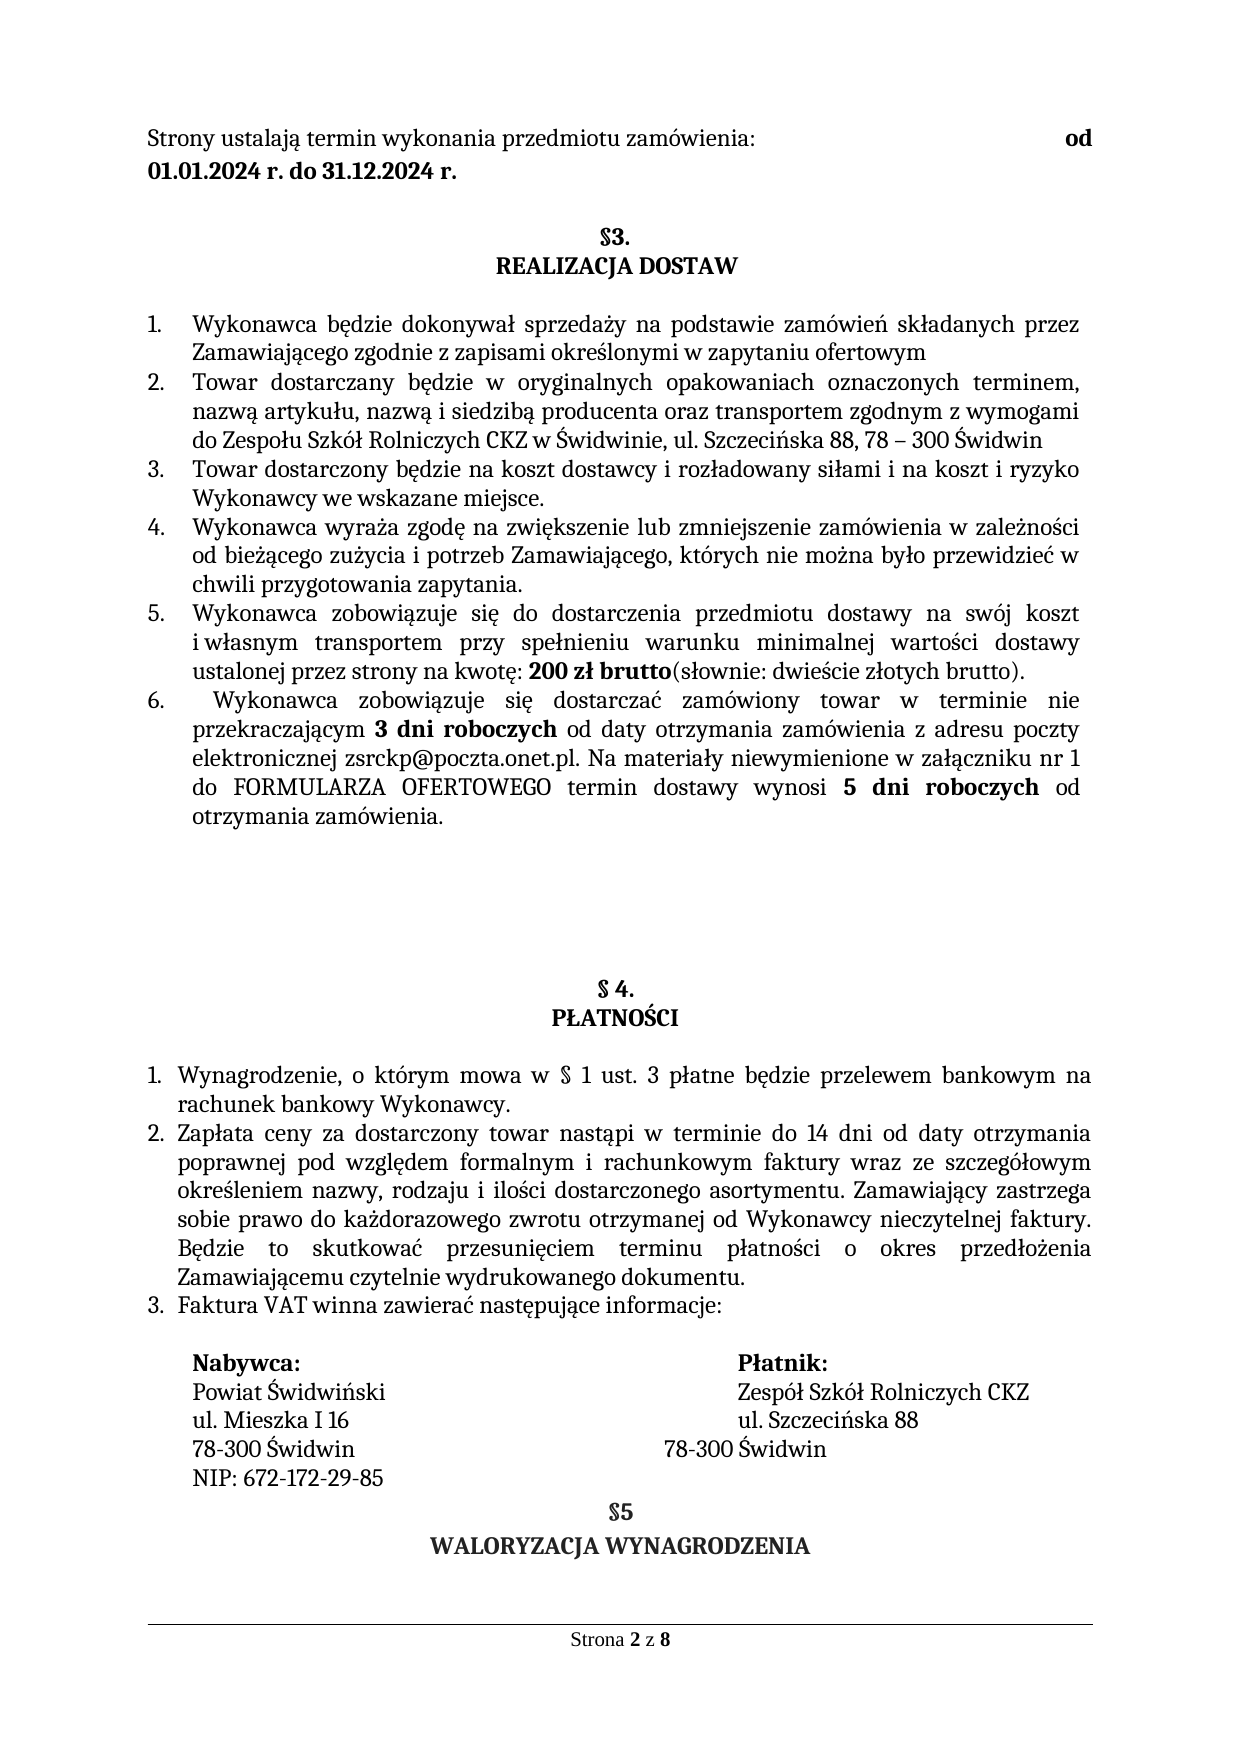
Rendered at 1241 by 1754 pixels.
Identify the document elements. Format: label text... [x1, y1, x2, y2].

text NIP: 672-172-29-85 [148, 1464, 1093, 1493]
list Wykonawca wyraża zgodę na zwiększenie lub zmniejszenie zamówienia w zależności od bieżącego zużycia i potrzeb Zamawiającego, których nie można było przewidzieć w chwili przygotowania zapytania. [148, 512, 1081, 599]
text § 4. [149, 975, 1081, 1004]
list Faktura VAT winna zawierać następujące informacje: [148, 1291, 1093, 1320]
list Wynagrodzenie, o którym mowa w § 1 ust. 3 płatne będzie przelewem bankowym na rachunek bankowy Wykonawcy. [148, 1061, 1093, 1119]
text 78-300 Świdwin 78-300 Świdwin [148, 1435, 1093, 1464]
list Zapłata ceny za dostarczony towar nastąpi w terminie do 14 dni od daty otrzymania poprawnej pod względem formalnym i rachunkowym faktury wraz ze szczegółowym określeniem nazwy, rodzaju i ilości dostarczonego asortymentu. Zamawiający zastrzega sobie prawo do każdorazowego zwrotu otrzymanej od Wykonawcy nieczytelnej faktury. Będzie to skutkować przesunięciem terminu płatności o okres przedłożenia Zamawiającemu czytelnie wydrukowanego dokumentu. [148, 1119, 1093, 1291]
text REALIZACJA DOSTAW [148, 252, 1081, 281]
list Wykonawca zobowiązuje się do dostarczenia przedmiotu dostawy na swój koszt i własnym transportem przy spełnieniu warunku minimalnej wartości dostawy ustalonej przez strony na kwotę: 200 zł brutto(słownie: dwieście złotych brutto). [148, 599, 1081, 686]
text §5 [148, 1493, 1093, 1527]
text PŁATNOŚCI [149, 1004, 1081, 1033]
text Nabywca: Płatnik: [148, 1349, 1093, 1378]
text ul. Mieszka I 16 ul. Szczecińska 88 [148, 1406, 1093, 1435]
text Powiat Świdwiński Zespół Szkół Rolniczych CKZ [148, 1378, 1093, 1406]
list Towar dostarczony będzie na koszt dostawcy i rozładowany siłami i na koszt i ryzyko Wykonawcy we wskazane miejsce. [148, 454, 1081, 512]
list Wykonawca zobowiązuje się dostarczać zamówiony towar w terminie nie przekraczającym 3 dni roboczych od daty otrzymania zamówienia z adresu poczty elektronicznej zsrckp@poczta.onet.pl. Na materiały niewymienione w załączniku nr 1 do FORMULARZA OFERTOWEGO termin dostawy wynosi 5 dni roboczych od otrzymania zamówienia. [148, 686, 1081, 830]
text Strony ustalają termin wykonania przedmiotu zamówienia: od 01.01.2024 r. do 31.12.2024 r. [148, 124, 1093, 186]
text WALORYZACJA WYNAGRODZENIA [148, 1527, 1093, 1561]
list Wykonawca będzie dokonywał sprzedaży na podstawie zamówień składanych przez Zamawiającego zgodnie z zapisami określonymi w zapytaniu ofertowym [148, 309, 1081, 367]
text §3. [148, 223, 1081, 252]
list Towar dostarczany będzie w oryginalnych opakowaniach oznaczonych terminem, nazwą artykułu, nazwą i siedzibą producenta oraz transportem zgodnym z wymogami do Zespołu Szkół Rolniczych CKZ w Świdwinie, ul. Szczecińska 88, 78 – 300 Świdwin [148, 367, 1081, 454]
